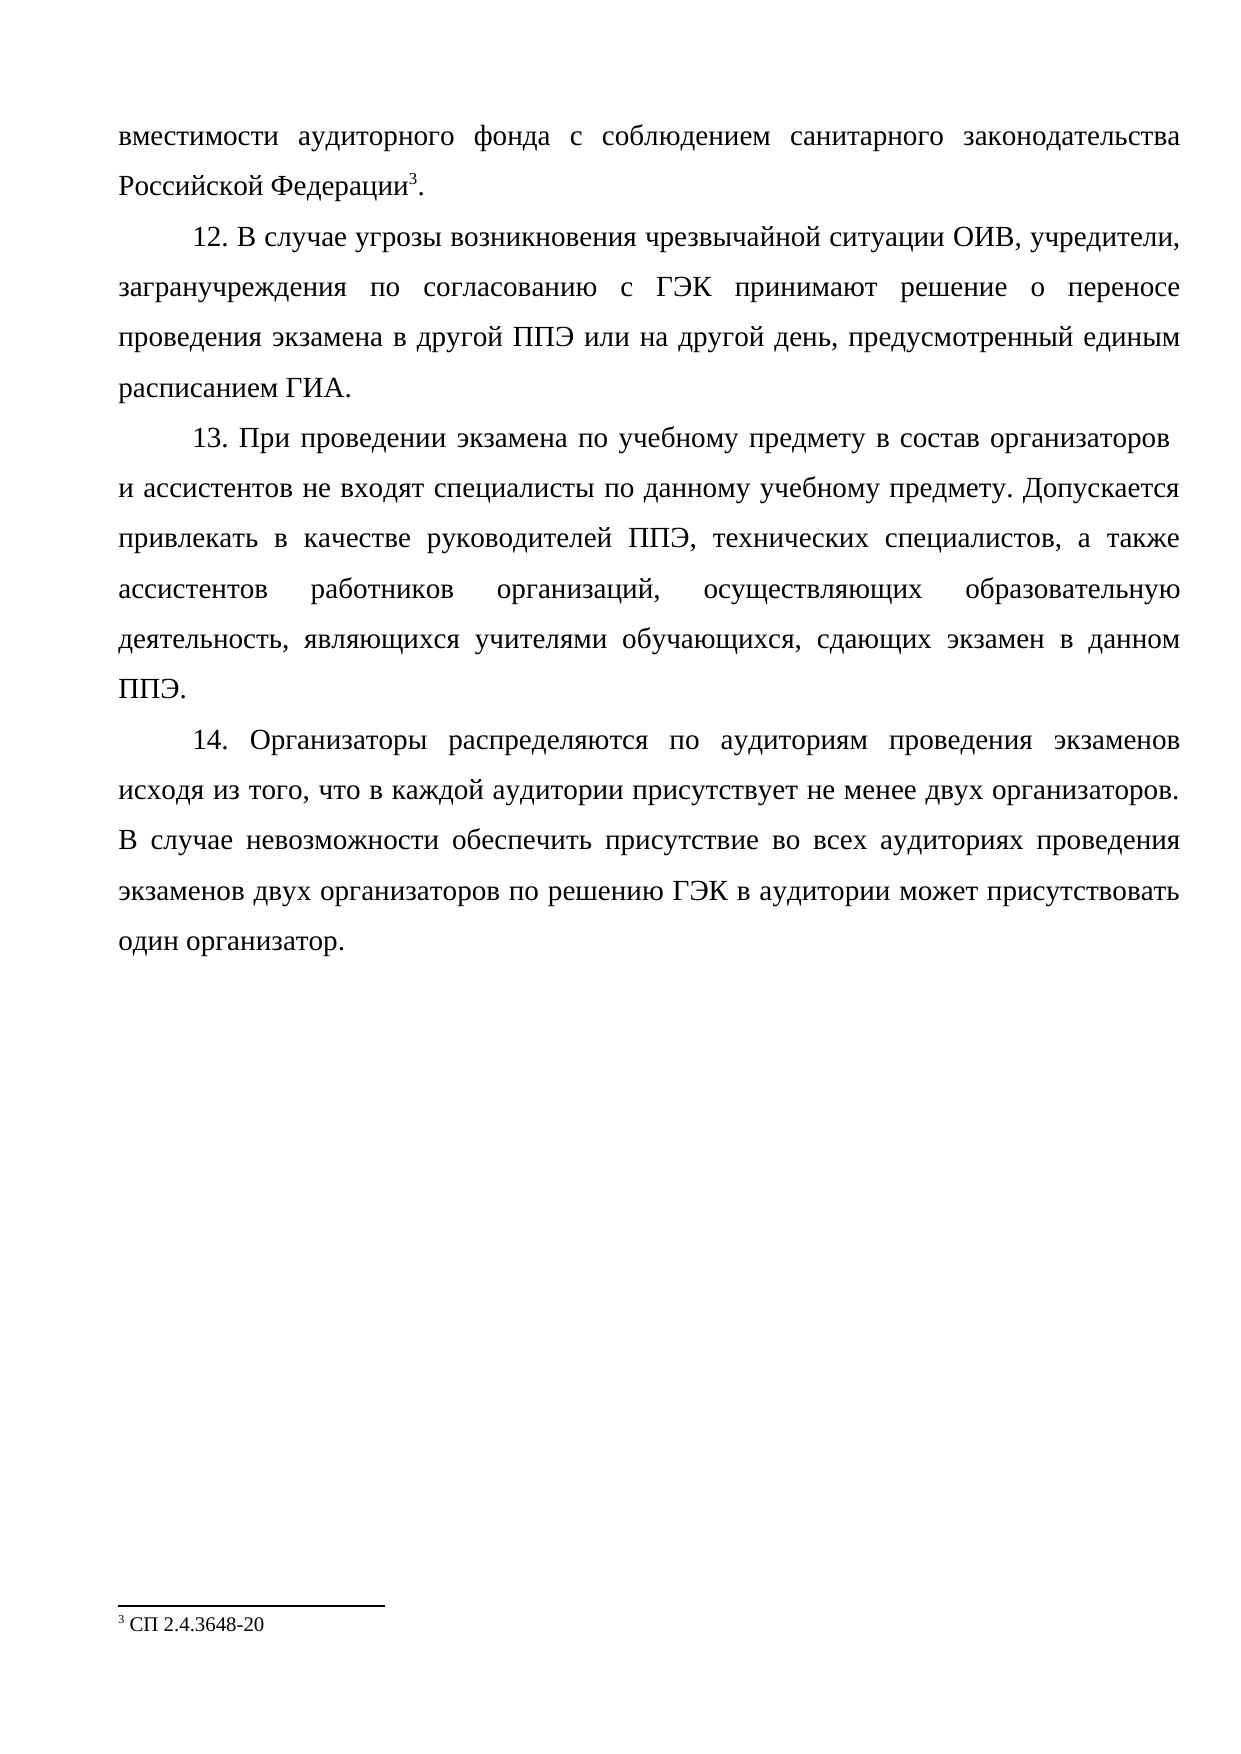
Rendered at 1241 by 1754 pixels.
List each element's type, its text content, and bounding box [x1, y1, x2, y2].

text 14. Организаторы распределяются по аудиториям проведения экзаменов исходя из того, что в каждой аудитории присутствует не менее двух организаторов. В случае невозможности обеспечить присутствие во всех аудиториях проведения экзаменов двух организаторов по решению ГЭК в аудитории может присутствовать один организатор. [118, 722, 1181, 957]
text 12. В случае угрозы возникновения чрезвычайной ситуации ОИВ, учредители, загранучреждения по согласованию с ГЭК принимают решение о переносе проведения экзамена в другой ППЭ или на другой день, предусмотренный единым расписанием ГИА. [118, 219, 1181, 403]
text 13. При проведении экзамена по учебному предмету в состав организаторов и ассистентов не входят специалисты по данному учебному предмету. Допускается привлекать в качестве руководителей ППЭ, технических специалистов, а также ассистентов работников организаций, осуществляющих образовательную деятельность, являющихся учителями обучающихся, сдающих экзамен в данном ППЭ. [118, 420, 1181, 705]
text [118, 118, 1181, 202]
